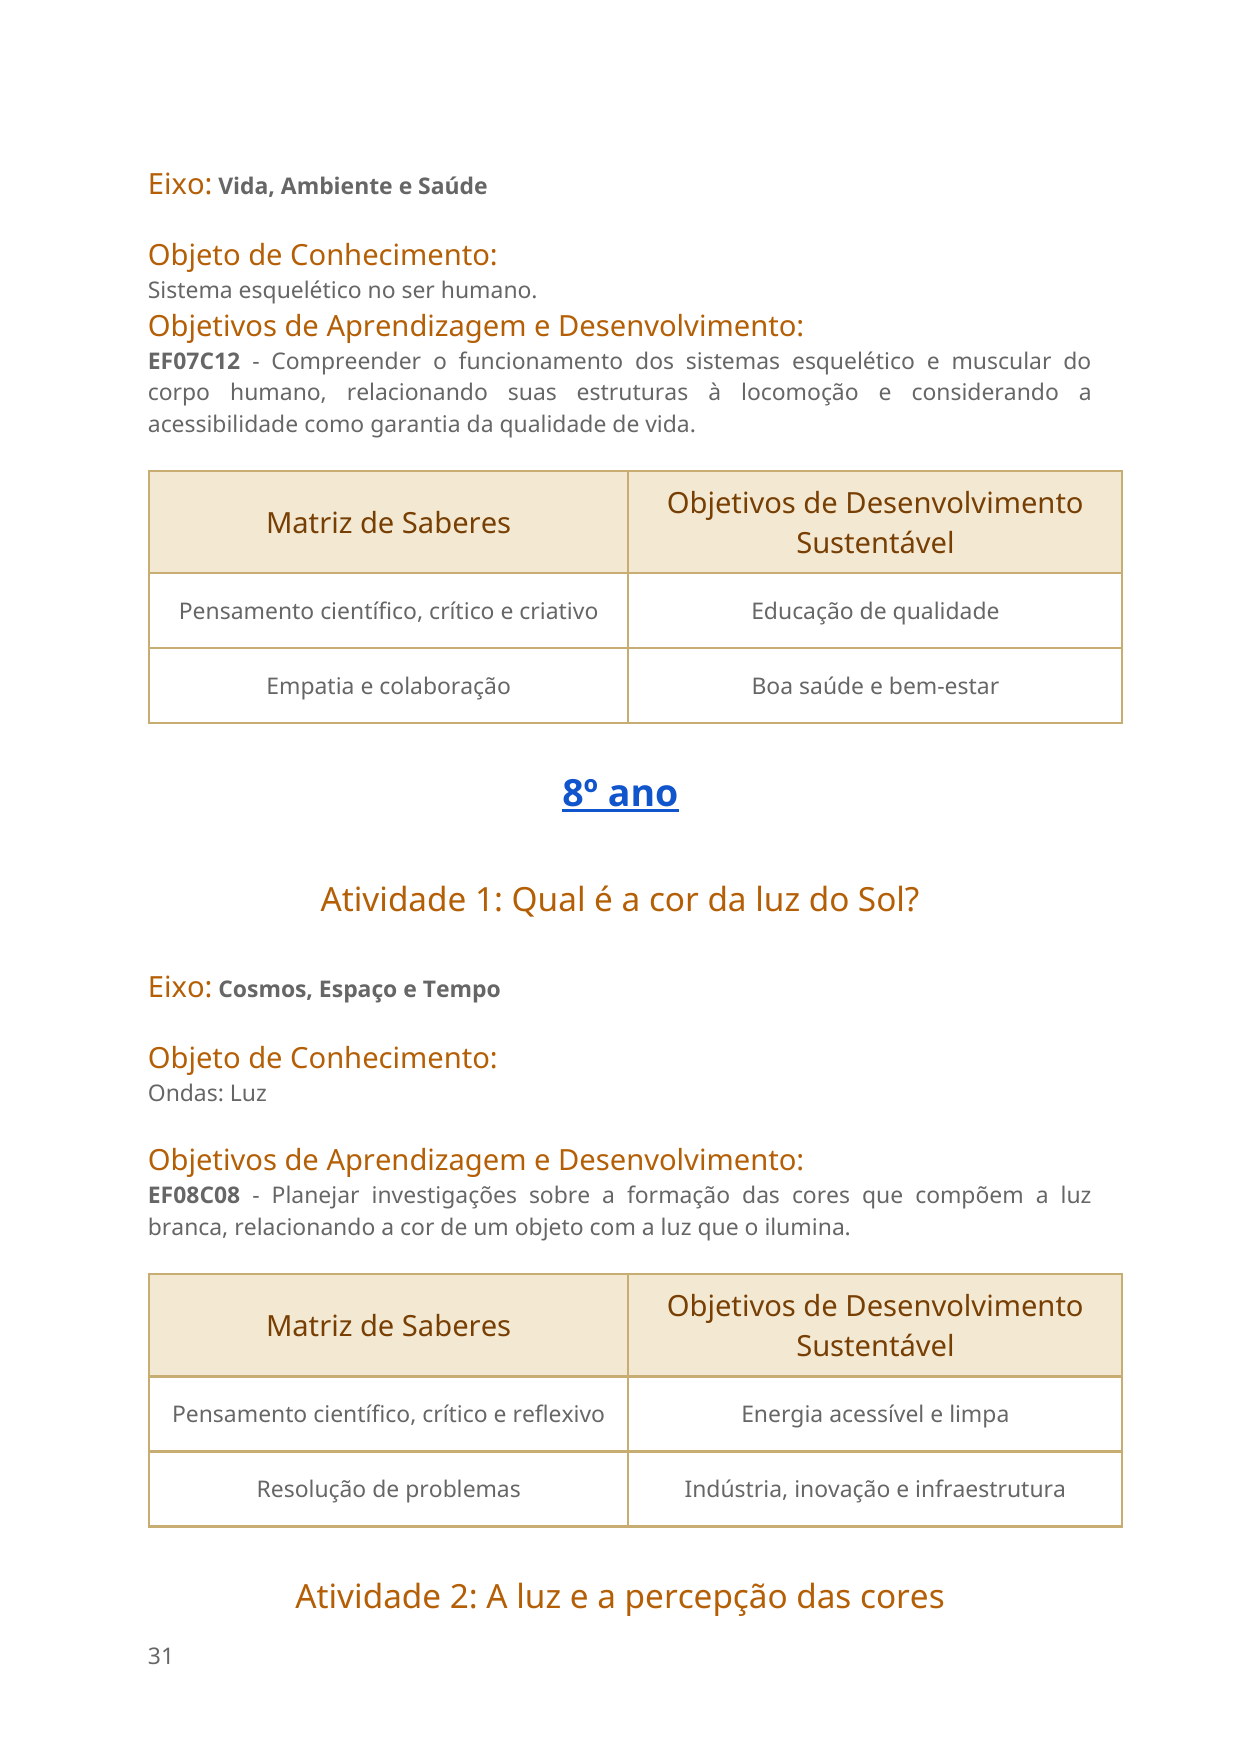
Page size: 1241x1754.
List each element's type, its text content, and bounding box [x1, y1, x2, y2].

table_cell Energia acessível e limpa [629, 1378, 1121, 1450]
table_cell Boa saúde e bem-estar [629, 649, 1121, 722]
table_header Matriz de Saberes [150, 1275, 627, 1375]
subtitle Objetivos de Aprendizagem e Desenvolvimento: [148, 305, 1093, 345]
text Atividade 1: Qual é a cor da luz do Sol? [148, 876, 1093, 921]
table_header Objetivos de Desenvolvimento Sustentável [629, 472, 1121, 572]
text Objeto de Conhecimento: [148, 234, 1093, 274]
text Eixo: Vida, Ambiente e Saúde [148, 163, 1093, 203]
table_header Objetivos de Desenvolvimento Sustentável [629, 1275, 1121, 1375]
table_cell Pensamento científico, crítico e criativo [150, 574, 627, 647]
subtitle Sistema esquelético no ser humano. [148, 274, 1093, 305]
subtitle Ondas: Luz [148, 1077, 1093, 1108]
text Objeto de Conhecimento: [148, 1037, 1093, 1077]
subtitle EF08C08 - Planejar investigações sobre a formação das cores que compõem a luz branca, relacionando a cor de um objeto com a luz que o ilumina. [148, 1179, 1093, 1242]
table_cell Educação de qualidade [629, 574, 1121, 647]
table_cell Empatia e colaboração [150, 649, 627, 722]
table_header Matriz de Saberes [150, 472, 627, 572]
table_cell Pensamento científico, crítico e reflexivo [150, 1378, 627, 1450]
text Eixo: Cosmos, Espaço e Tempo [148, 967, 1093, 1006]
text 8º ano [148, 766, 1093, 817]
text Atividade 2: A luz e a percepção das cores [148, 1573, 1093, 1618]
table_cell Indústria, inovação e infraestrutura [629, 1453, 1121, 1525]
subtitle EF07C12 - Compreender o funcionamento dos sistemas esquelético e muscular do corpo humano, relacionando suas estruturas à locomoção e considerando a acessibilidade como garantia da qualidade de vida. [148, 345, 1093, 439]
table_cell Resolução de problemas [150, 1453, 627, 1525]
subtitle Objetivos de Aprendizagem e Desenvolvimento: [148, 1140, 1093, 1179]
